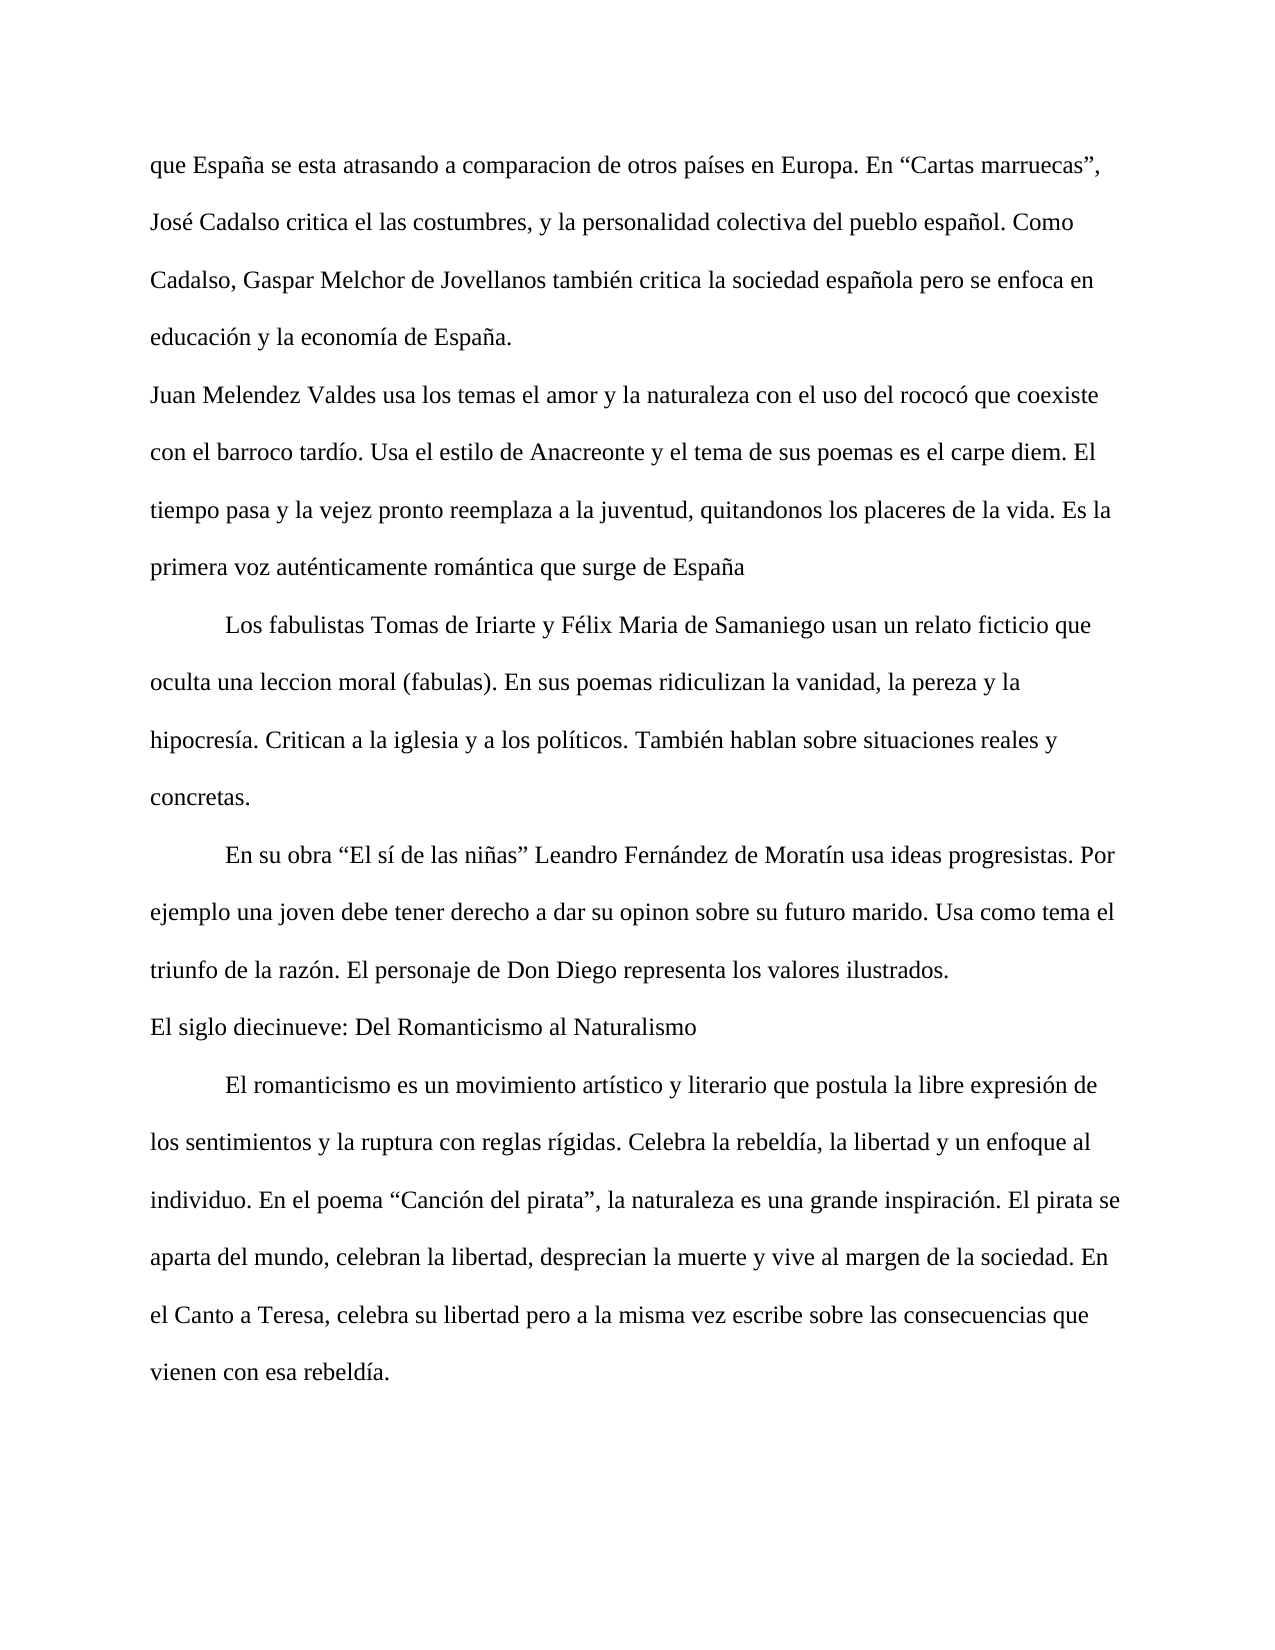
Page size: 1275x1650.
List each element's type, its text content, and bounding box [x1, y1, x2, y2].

text El siglo diecinueve: Del Romanticismo al Naturalismo [150, 1012, 1125, 1041]
text Juan Melendez Valdes usa los temas el amor y la naturaleza con el uso del rococó que coexiste con el barroco tardío. Usa el estilo de Anacreonte y el tema de sus poemas es el carpe diem. El tiempo pasa y la vejez pronto reemplaza a la juventud, quitandonos los placeres de la vida. Es la primera voz auténticamente romántica que surge de España [150, 380, 1125, 581]
text En su obra “El sí de las niñas” Leandro Fernández de Moratín usa ideas progresistas. Por ejemplo una joven debe tener derecho a dar su opinon sobre su futuro marido. Usa como tema el triunfo de la razón. El personaje de Don Diego representa los valores ilustrados. [150, 840, 1125, 984]
text El romanticismo es un movimiento artístico y literario que postula la libre expresión de los sentimientos y la ruptura con reglas rígidas. Celebra la rebeldía, la libertad y un enfoque al individuo. En el poema “Canción del pirata”, la naturaleza es una grande inspiración. El pirata se aparta del mundo, celebran la libertad, desprecian la muerte y vive al margen de la sociedad. En el Canto a Teresa, celebra su libertad pero a la misma vez escribe sobre las consecuencias que vienen con esa rebeldía. [150, 1070, 1125, 1386]
text Los fabulistas Tomas de Iriarte y Félix Maria de Samaniego usan un relato ficticio que oculta una leccion moral (fabulas). En sus poemas ridiculizan la vanidad, la pereza y la hipocresía. Critican a la iglesia y a los políticos. También hablan sobre situaciones reales y concretas. [150, 610, 1125, 811]
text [150, 150, 1125, 351]
